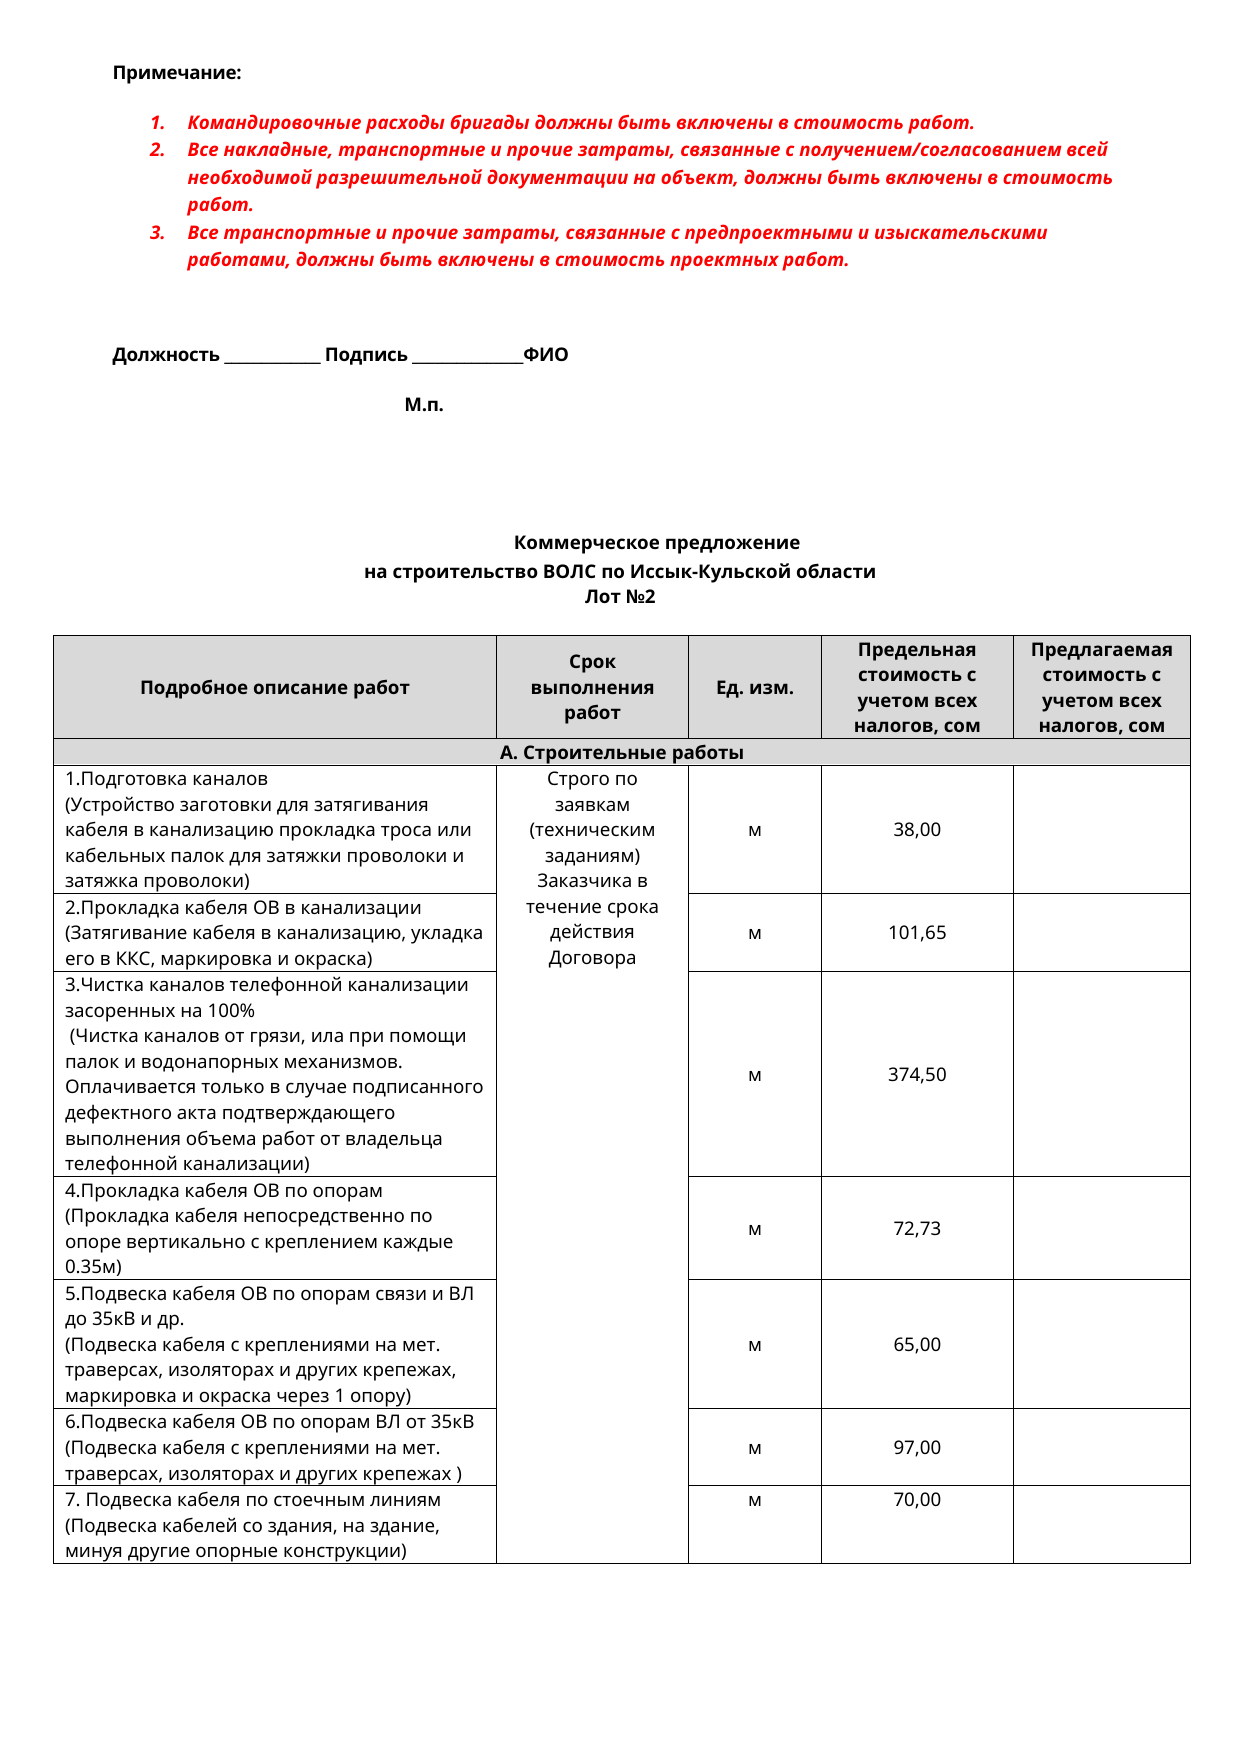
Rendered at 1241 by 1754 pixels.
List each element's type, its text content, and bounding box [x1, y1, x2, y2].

table_header Ед. изм. [689, 636, 821, 738]
table_cell 5.Подвеска кабеля ОВ по опорам связи и ВЛ до 35кВ и др. (Подвеска кабеля с креплениями на мет. траверсах, изоляторах и других крепежах, маркировка и окраска через 1 опору) [54, 1280, 496, 1408]
text Должность _____________ Подпись _______________ФИО [112, 341, 1128, 366]
table_cell 101,65 [822, 894, 1013, 971]
list Все транспортные и прочие затраты, связанные с предпроектными и изыскательскими работами, должны быть включены в стоимость проектных работ. [150, 219, 1128, 272]
table_header Срок выполнения работ [497, 636, 688, 738]
table_cell 3.Чистка каналов телефонной канализации засоренных на 100% (Чистка каналов от грязи, ила при помощи палок и водонапорных механизмов. Оплачивается только в случае подписанного дефектного акта подтверждающего выполнения объема работ от владельца телефонной канализации) [54, 972, 496, 1176]
table_cell [1014, 1409, 1190, 1485]
text Лот №2 [112, 584, 1128, 609]
table_cell 38,00 [822, 766, 1013, 893]
table_cell 2.Прокладка кабеля ОВ в канализации (Затягивание кабеля в канализацию, укладка его в ККС, маркировка и окраска) [54, 894, 496, 971]
table_cell 4.Прокладка кабеля ОВ по опорам (Прокладка кабеля непосредственно по опоре вертикально с креплением каждые 0.35м) [54, 1177, 496, 1279]
table_header Предельная стоимость с учетом всех налогов, сом [822, 636, 1013, 738]
table_cell 65,00 [822, 1280, 1013, 1408]
table_cell 374,50 [822, 972, 1013, 1176]
table_cell м [689, 766, 821, 893]
table_cell [1014, 1486, 1190, 1563]
table_cell [1014, 1280, 1190, 1408]
table_cell м [689, 1409, 821, 1485]
table_header Подробное описание работ [54, 636, 496, 738]
table_cell 6.Подвеска кабеля ОВ по опорам ВЛ от 35кВ (Подвеска кабеля с креплениями на мет. траверсах, изоляторах и других крепежах ) [54, 1409, 496, 1485]
table_cell м [689, 1486, 821, 1563]
table_cell м [689, 894, 821, 971]
text Коммерческое предложение [186, 529, 1128, 554]
table_cell 1.Подготовка каналов (Устройство заготовки для затягивания кабеля в канализацию прокладка троса или кабельных палок для затяжки проволоки и затяжка проволоки) [54, 766, 496, 893]
table_cell 70,00 [822, 1486, 1013, 1563]
list Командировочные расходы бригады должны быть включены в стоимость работ. [150, 109, 1128, 135]
table_cell м [689, 972, 821, 1176]
table_cell А. Строительные работы [54, 739, 1190, 764]
table_cell [1014, 1177, 1190, 1279]
table_header Предлагаемая стоимость с учетом всех налогов, сом [1014, 636, 1190, 738]
text на строительство ВОЛС по Иссык-Кульской области [112, 558, 1128, 584]
table_cell [1014, 766, 1190, 893]
table_cell [1014, 894, 1190, 971]
list Все накладные, транспортные и прочие затраты, связанные с получением/согласованием всей необходимой разрешительной документации на объект, должны быть включены в стоимость работ. [150, 137, 1128, 217]
text М.п. [112, 391, 1128, 417]
table_cell Строго по заявкам (техническим заданиям) Заказчика в течение срока действия Договора [497, 766, 688, 1563]
table_cell 7. Подвеска кабеля по стоечным линиям (Подвеска кабелей со здания, на здание, минуя другие опорные конструкции) [54, 1486, 496, 1563]
text Примечание: [112, 59, 1128, 84]
table_cell [1014, 972, 1190, 1176]
table_cell м [689, 1177, 821, 1279]
table_cell м [689, 1280, 821, 1408]
table_cell 97,00 [822, 1409, 1013, 1485]
table_cell 72,73 [822, 1177, 1013, 1279]
